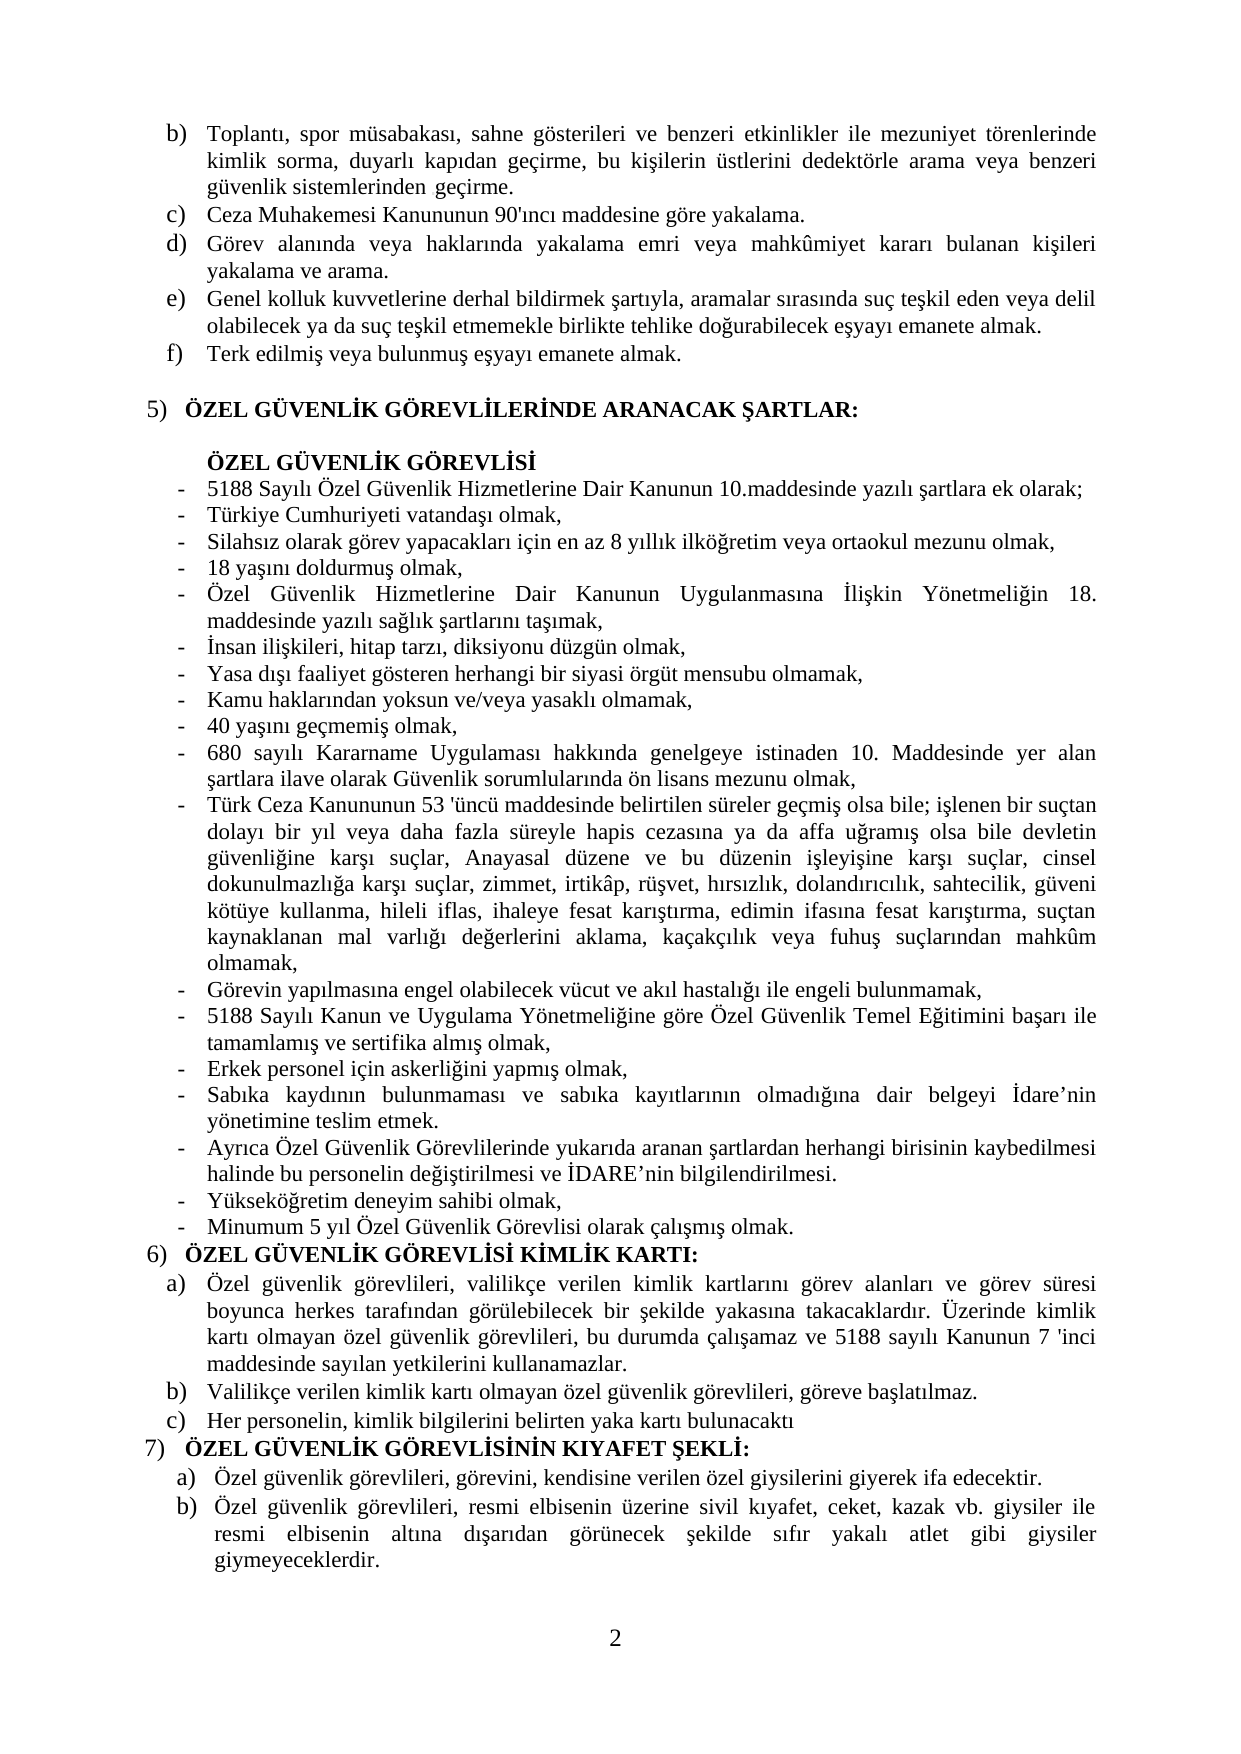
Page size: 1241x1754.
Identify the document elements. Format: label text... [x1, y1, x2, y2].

list Özel güvenlik görevlileri, görevini, kendisine verilen özel giysilerini giyerek ifa edecektir. [176, 1462, 1098, 1491]
list Erkek personel için askerliğini yapmış olmak, [177, 1055, 1098, 1081]
list Her personelin, kimlik bilgilerini belirten yaka kartı bulunacaktı [166, 1405, 1098, 1433]
list Ayrıca Özel Güvenlik Görevlilerinde yukarıda aranan şartlardan herhangi birisinin kaybedilmesi halinde bu personelin değiştirilmesi ve İDARE’nin bilgilendirilmesi. [177, 1134, 1098, 1187]
list ÖZEL GÜVENLİK GÖREVLİSİNİN KIYAFET ŞEKLİ: [144, 1433, 1098, 1462]
list Yükseköğretim deneyim sahibi olmak, [177, 1187, 1098, 1213]
list Özel Güvenlik Hizmetlerine Dair Kanunun Uygulanmasına İlişkin Yönetmeliğin 18. maddesinde yazılı sağlık şartlarını taşımak, [177, 581, 1098, 633]
list Görev alanında veya haklarında yakalama emri veya mahkûmiyet kararı bulanan kişileri yakalama ve arama. [166, 228, 1098, 283]
list Türk Ceza Kanununun 53 'üncü maddesinde belirtilen süreler geçmiş olsa bile; işlenen bir suçtan dolayı bir yıl veya daha fazla süreyle hapis cezasına ya da affa uğramış olsa bile devletin güvenliğine karşı suçlar, Anayasal düzene ve bu düzenin işleyişine karşı suçlar, cinsel dokunulmazlığa karşı suçlar, zimmet, irtikâp, rüşvet, hırsızlık, dolandırıcılık, sahtecilik, güveni kötüye kullanma, hileli iflas, ihaleye fesat karıştırma, edimin ifasına fesat karıştırma, suçtan kaynaklanan mal varlığı değerlerini aklama, kaçakçılık veya fuhuş suçlarından mahkûm olmamak, [177, 791, 1098, 976]
list 5188 Sayılı Özel Güvenlik Hizmetlerine Dair Kanunun 10.maddesinde yazılı şartlara ek olarak; [177, 475, 1098, 501]
list Minumum 5 yıl Özel Güvenlik Görevlisi olarak çalışmış olmak. [177, 1213, 1098, 1239]
list Yasa dışı faaliyet gösteren herhangi bir siyasi örgüt mensubu olmamak, [177, 659, 1098, 686]
list Sabıka kaydının bulunmaması ve sabıka kayıtlarının olmadığına dair belgeyi İdare’nin yönetimine teslim etmek. [177, 1081, 1098, 1134]
list Toplantı, spor müsabakası, sahne gösterileri ve benzeri etkinlikler ile mezuniyet törenlerinde kimlik sorma, duyarlı kapıdan geçirme, bu kişilerin üstlerini dedektörle arama veya benzeri güvenlik sistemlerinden geçirme. [166, 118, 1098, 199]
list 18 yaşını doldurmuş olmak, [177, 554, 1098, 581]
list 680 sayılı Kararname Uygulaması hakkında genelgeye istinaden 10. Maddesinde yer alan şartlara ilave olarak Güvenlik sorumlularında ön lisans mezunu olmak, [177, 739, 1098, 791]
text ÖZEL GÜVENLİK GÖREVLİSİ [184, 449, 1104, 475]
list ÖZEL GÜVENLİK GÖREVLİSİ KİMLİK KARTI: [146, 1239, 1104, 1268]
list İnsan ilişkileri, hitap tarzı, diksiyonu düzgün olmak, [177, 633, 1098, 659]
list ÖZEL GÜVENLİK GÖREVLİLERİNDE ARANACAK ŞARTLAR: [146, 394, 1104, 422]
list Terk edilmiş veya bulunmuş eşyayı emanete almak. [166, 338, 1098, 367]
list 5188 Sayılı Kanun ve Uygulama Yönetmeliğine göre Özel Güvenlik Temel Eğitimini başarı ile tamamlamış ve sertifika almış olmak, [177, 1002, 1098, 1055]
list Görevin yapılmasına engel olabilecek vücut ve akıl hastalığı ile engeli bulunmamak, [177, 976, 1098, 1002]
list Özel güvenlik görevlileri, resmi elbisenin üzerine sivil kıyafet, ceket, kazak vb. giysiler ile resmi elbisenin altına dışarıdan görünecek şekilde sıfır yakalı atlet gibi giysiler giymeyeceklerdir. [176, 1491, 1098, 1572]
list Türkiye Cumhuriyeti vatandaşı olmak, [177, 501, 1098, 528]
list Kamu haklarından yoksun ve/veya yasaklı olmamak, [177, 686, 1098, 712]
list Silahsız olarak görev yapacakları için en az 8 yıllık ilköğretim veya ortaokul mezunu olmak, [177, 528, 1098, 554]
list Genel kolluk kuvvetlerine derhal bildirmek şartıyla, aramalar sırasında suç teşkil eden veya delil olabilecek ya da suç teşkil etmemekle birlikte tehlike doğurabilecek eşyayı emanete almak. [166, 283, 1098, 338]
list 40 yaşını geçmemiş olmak, [177, 712, 1098, 739]
list Valilikçe verilen kimlik kartı olmayan özel güvenlik görevlileri, göreve başlatılmaz. [166, 1376, 1098, 1405]
list Özel güvenlik görevlileri, valilikçe verilen kimlik kartlarını görev alanları ve görev süresi boyunca herkes tarafından görülebilecek bir şekilde yakasına takacaklardır. Üzerinde kimlik kartı olmayan özel güvenlik görevlileri, bu durumda çalışamaz ve 5188 sayılı Kanunun 7 'inci maddesinde sayılan yetkilerini kullanamazlar. [166, 1268, 1098, 1376]
list Ceza Muhakemesi Kanununun 90'ıncı maddesine göre yakalama. [166, 199, 1098, 228]
